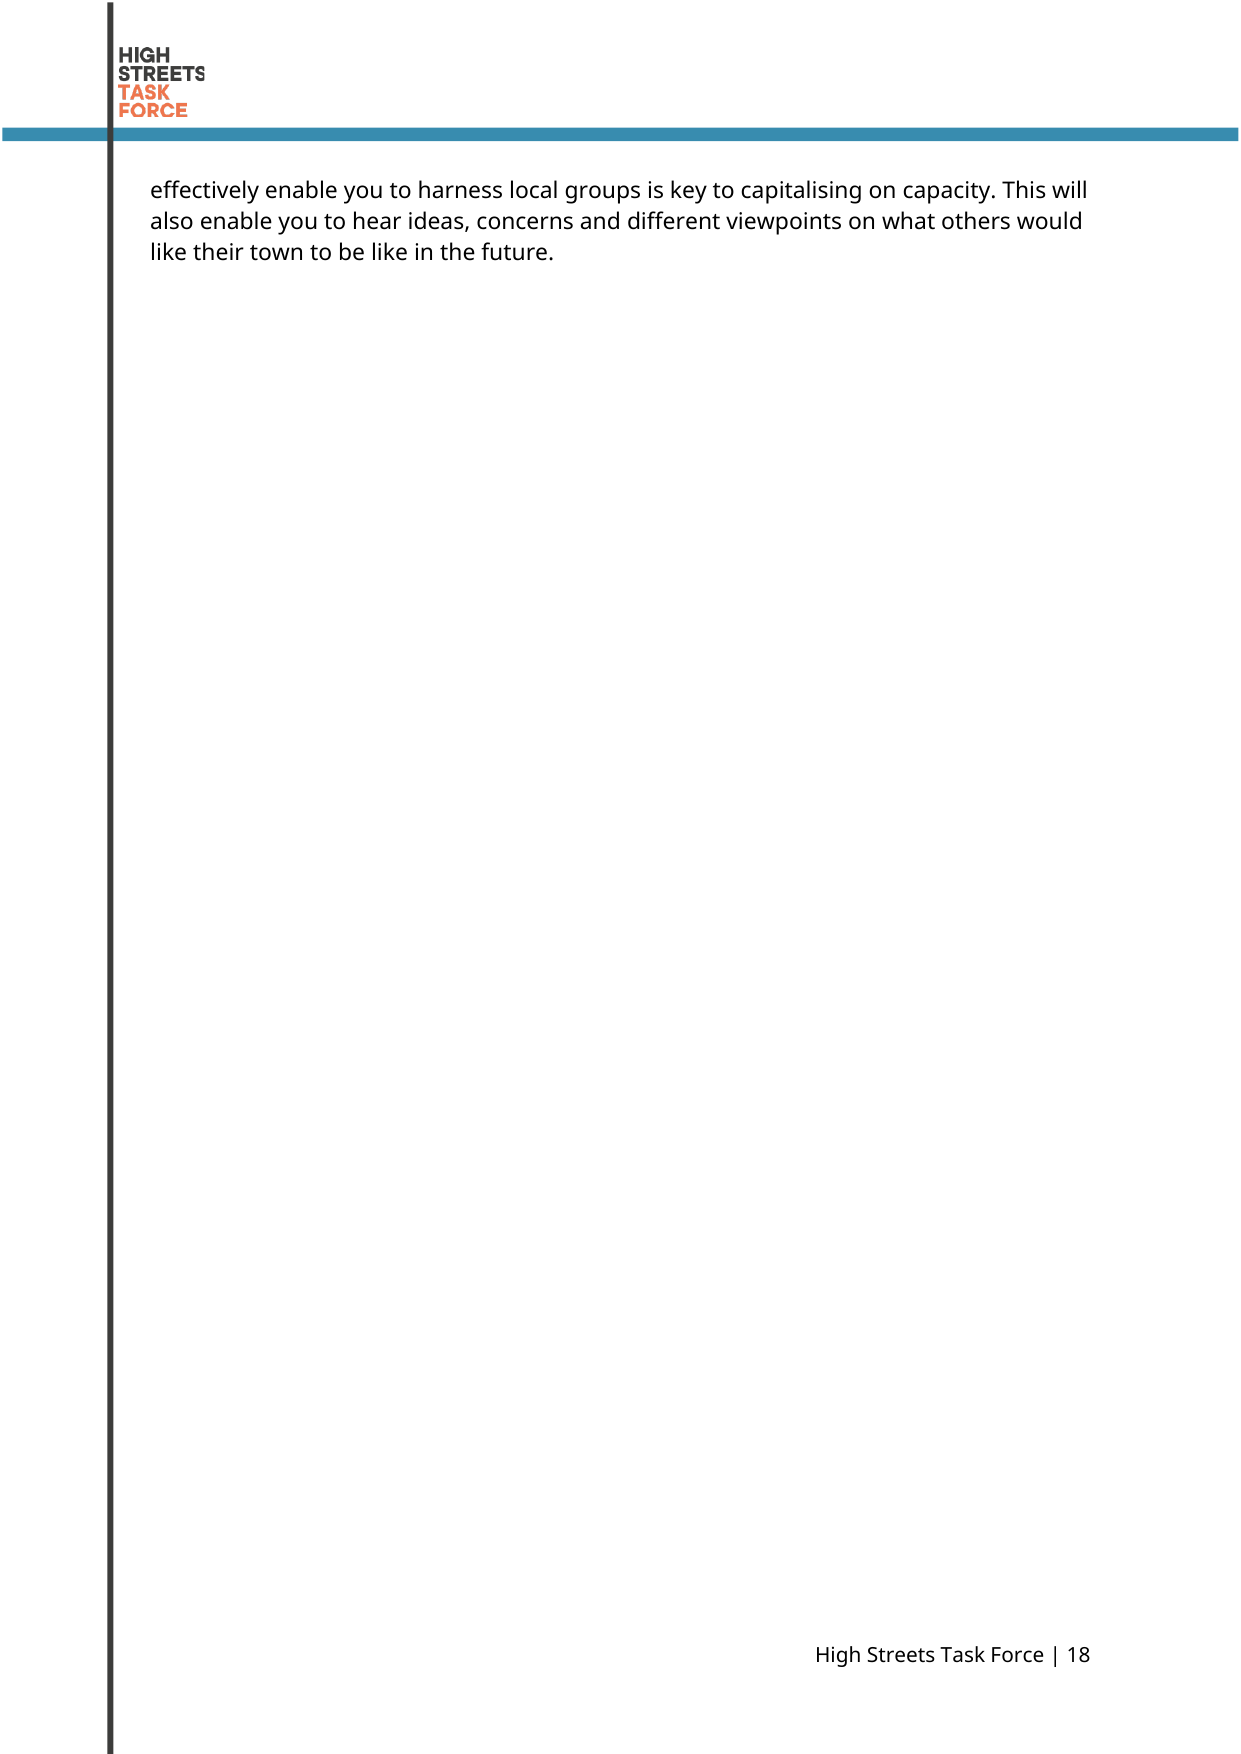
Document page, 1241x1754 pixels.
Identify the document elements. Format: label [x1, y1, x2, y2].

text [150, 174, 1090, 268]
